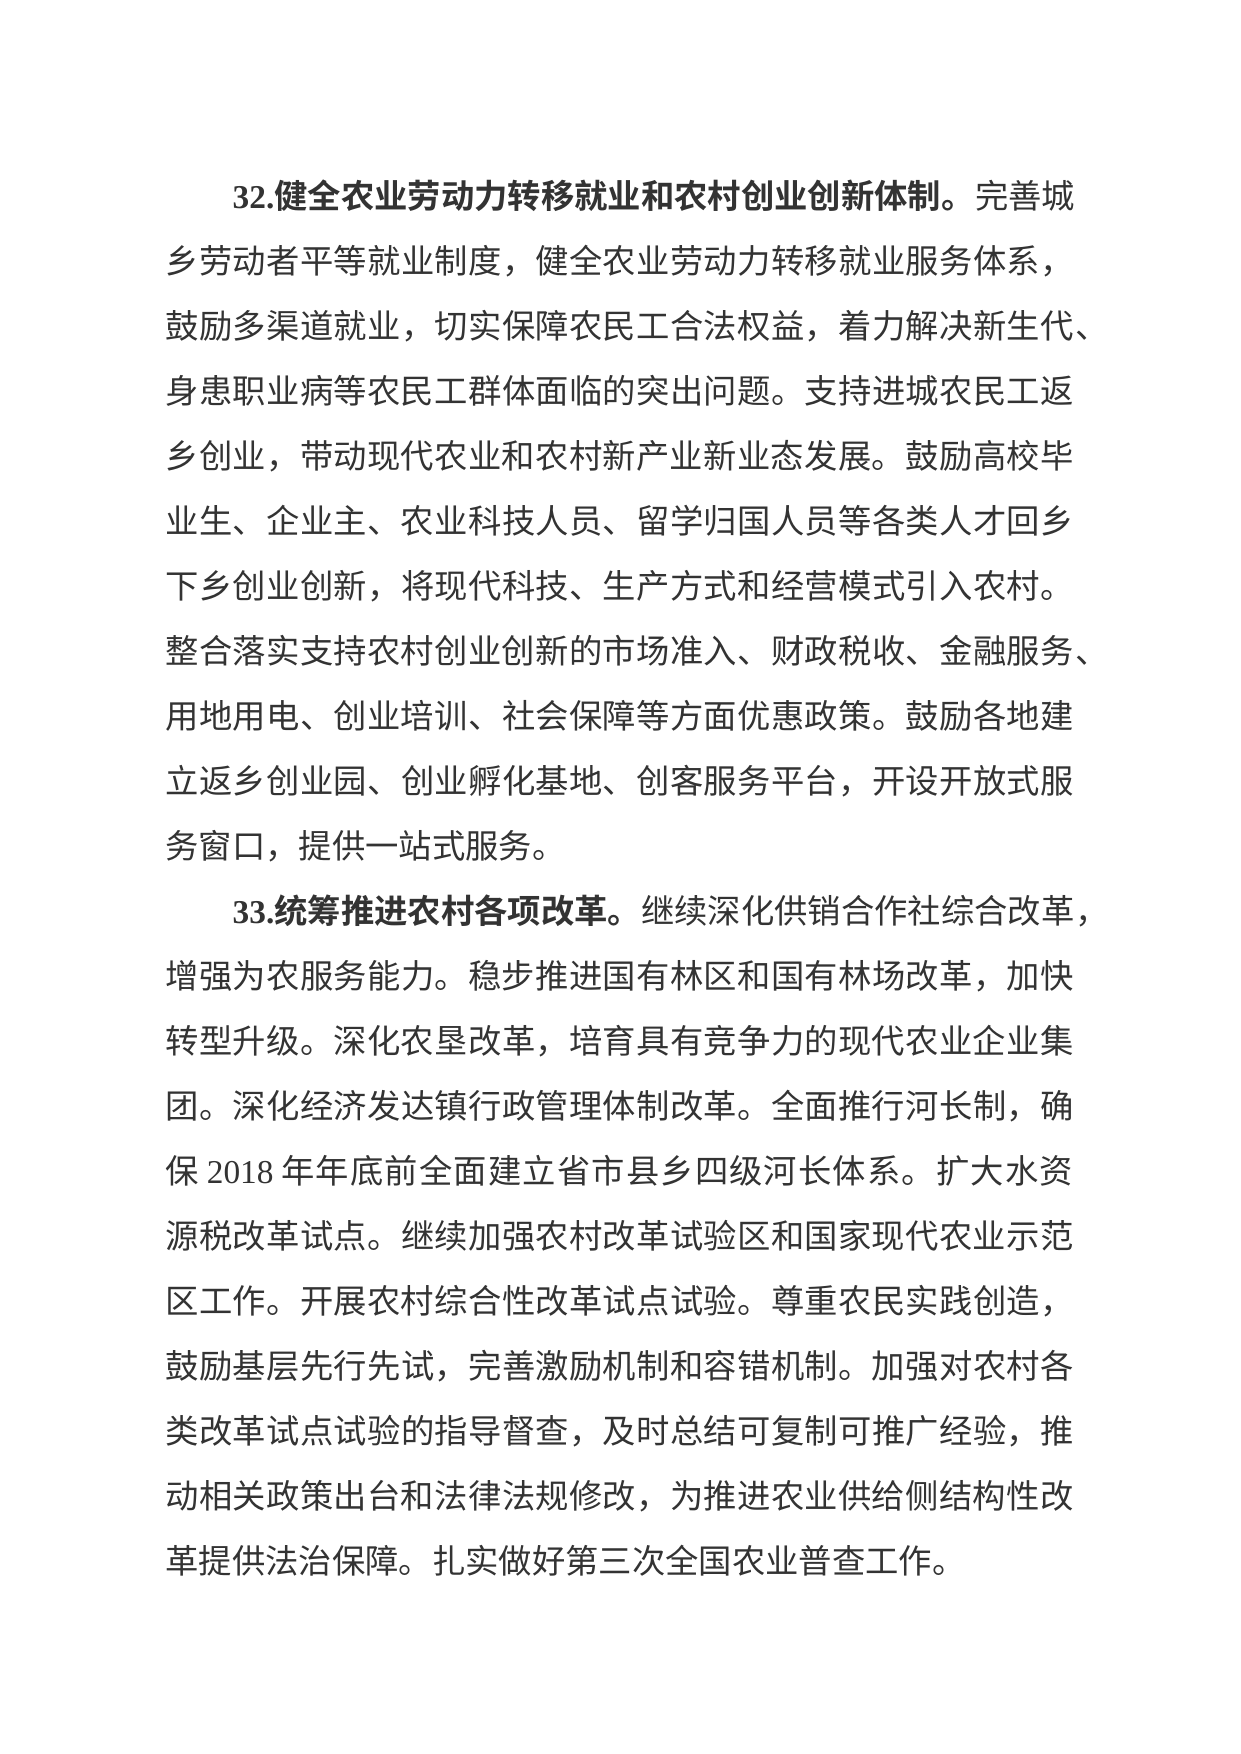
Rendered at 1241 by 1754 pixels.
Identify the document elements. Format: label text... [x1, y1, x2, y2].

text 32.健全农业劳动力转移就业和农村创业创新体制。完善城乡劳动者平等就业制度，健全农业劳动力转移就业服务体系，鼓励多渠道就业，切实保障农民工合法权益，着力解决新生代、身患职业病等农民工群体面临的突出问题。支持进城农民工返乡创业，带动现代农业和农村新产业新业态发展。鼓励高校毕业生、企业主、农业科技人员、留学归国人员等各类人才回乡下乡创业创新，将现代科技、生产方式和经营模式引入农村。整合落实支持农村创业创新的市场准入、财政税收、金融服务、用地用电、创业培训、社会保障等方面优惠政策。鼓励各地建立返乡创业园、创业孵化基地、创客服务平台，开设开放式服务窗口，提供一站式服务。 [165, 162, 1075, 877]
text 33.统筹推进农村各项改革。继续深化供销合作社综合改革，增强为农服务能力。稳步推进国有林区和国有林场改革，加快转型升级。深化农垦改革，培育具有竞争力的现代农业企业集团。深化经济发达镇行政管理体制改革。全面推行河长制，确保2018年年底前全面建立省市县乡四级河长体系。扩大水资源税改革试点。继续加强农村改革试验区和国家现代农业示范区工作。开展农村综合性改革试点试验。尊重农民实践创造，鼓励基层先行先试，完善激励机制和容错机制。加强对农村各类改革试点试验的指导督查，及时总结可复制可推广经验，推动相关政策出台和法律法规修改，为推进农业供给侧结构性改革提供法治保障。扎实做好第三次全国农业普查工作。 [165, 877, 1075, 1592]
